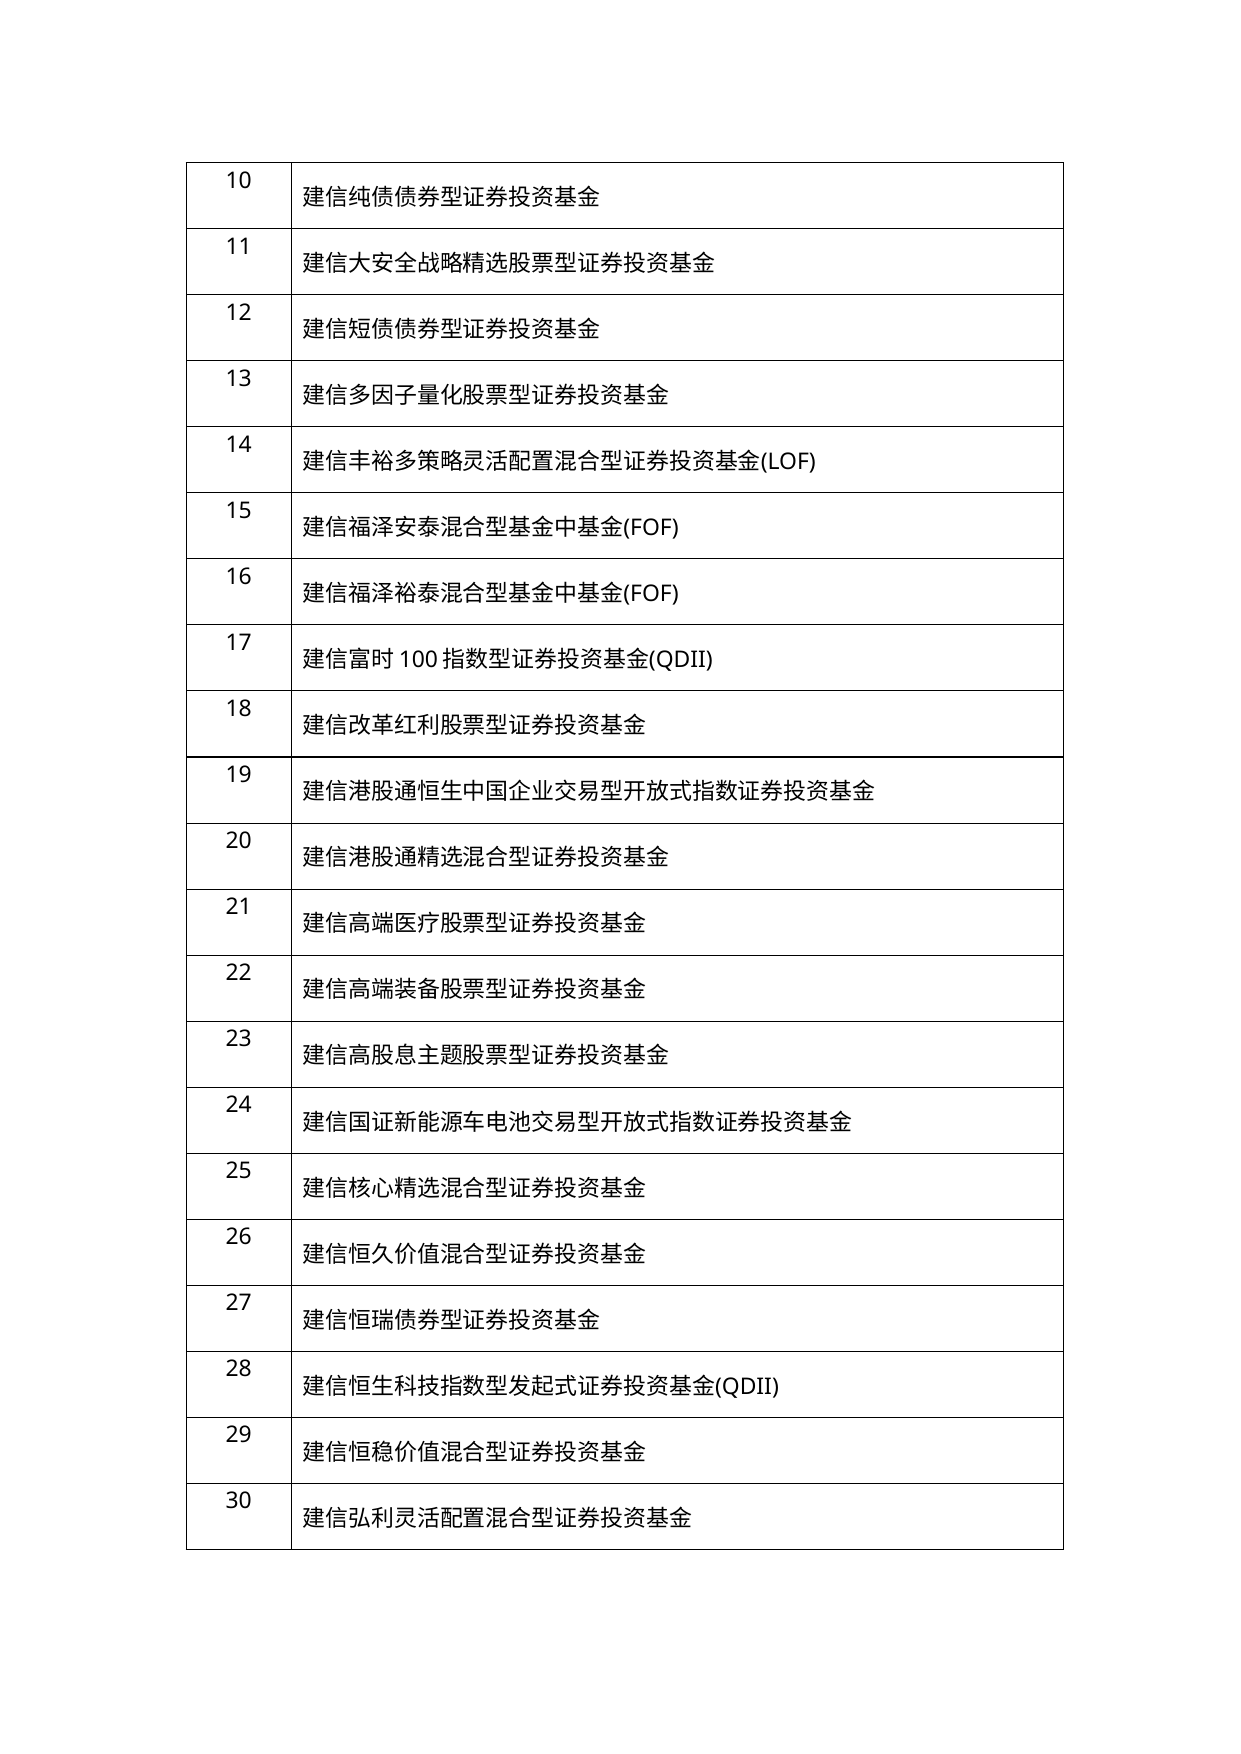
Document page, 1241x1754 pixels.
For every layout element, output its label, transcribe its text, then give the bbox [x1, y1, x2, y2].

table_cell 建信港股通精选混合型证券投资基金 [292, 824, 1063, 888]
table_cell 建信福泽安泰混合型基金中基金(FOF) [292, 493, 1063, 558]
table_cell 11 [187, 229, 291, 294]
table_cell 23 [187, 1022, 291, 1087]
table_cell 12 [187, 295, 291, 360]
table_cell 建信改革红利股票型证券投资基金 [292, 691, 1063, 756]
table_cell 建信核心精选混合型证券投资基金 [292, 1154, 1063, 1219]
table_cell 建信恒生科技指数型发起式证券投资基金(QDII) [292, 1352, 1063, 1417]
table_cell 建信恒稳价值混合型证券投资基金 [292, 1418, 1063, 1483]
table_cell 29 [187, 1418, 291, 1483]
table_cell 建信国证新能源车电池交易型开放式指数证券投资基金 [292, 1088, 1063, 1153]
table_cell 15 [187, 493, 291, 558]
table_cell 16 [187, 559, 291, 624]
table_cell 建信纯债债券型证券投资基金 [292, 163, 1063, 228]
table_cell 24 [187, 1088, 291, 1153]
table_cell 建信高端装备股票型证券投资基金 [292, 956, 1063, 1021]
table_cell 建信丰裕多策略灵活配置混合型证券投资基金(LOF) [292, 427, 1063, 492]
table_cell 10 [187, 163, 291, 228]
table_cell 建信短债债券型证券投资基金 [292, 295, 1063, 360]
table_cell 18 [187, 691, 291, 756]
table_cell 19 [187, 758, 291, 822]
table_cell 建信恒久价值混合型证券投资基金 [292, 1220, 1063, 1285]
table_cell 25 [187, 1154, 291, 1219]
table_cell 28 [187, 1352, 291, 1417]
table_cell 建信港股通恒生中国企业交易型开放式指数证券投资基金 [292, 758, 1063, 822]
table_cell 建信弘利灵活配置混合型证券投资基金 [292, 1484, 1063, 1549]
table_cell 建信恒瑞债券型证券投资基金 [292, 1286, 1063, 1351]
table_cell 27 [187, 1286, 291, 1351]
table_cell 建信大安全战略精选股票型证券投资基金 [292, 229, 1063, 294]
table_cell 建信高端医疗股票型证券投资基金 [292, 890, 1063, 954]
table_cell 建信福泽裕泰混合型基金中基金(FOF) [292, 559, 1063, 624]
table_cell 建信多因子量化股票型证券投资基金 [292, 361, 1063, 426]
table_cell 26 [187, 1220, 291, 1285]
table_cell 17 [187, 625, 291, 690]
table_cell 30 [187, 1484, 291, 1549]
table_cell 14 [187, 427, 291, 492]
table_cell 建信高股息主题股票型证券投资基金 [292, 1022, 1063, 1087]
table_cell 建信富时100指数型证券投资基金(QDII) [292, 625, 1063, 690]
table_cell 20 [187, 824, 291, 888]
table_cell 13 [187, 361, 291, 426]
table_cell 21 [187, 890, 291, 954]
table_cell 22 [187, 956, 291, 1021]
